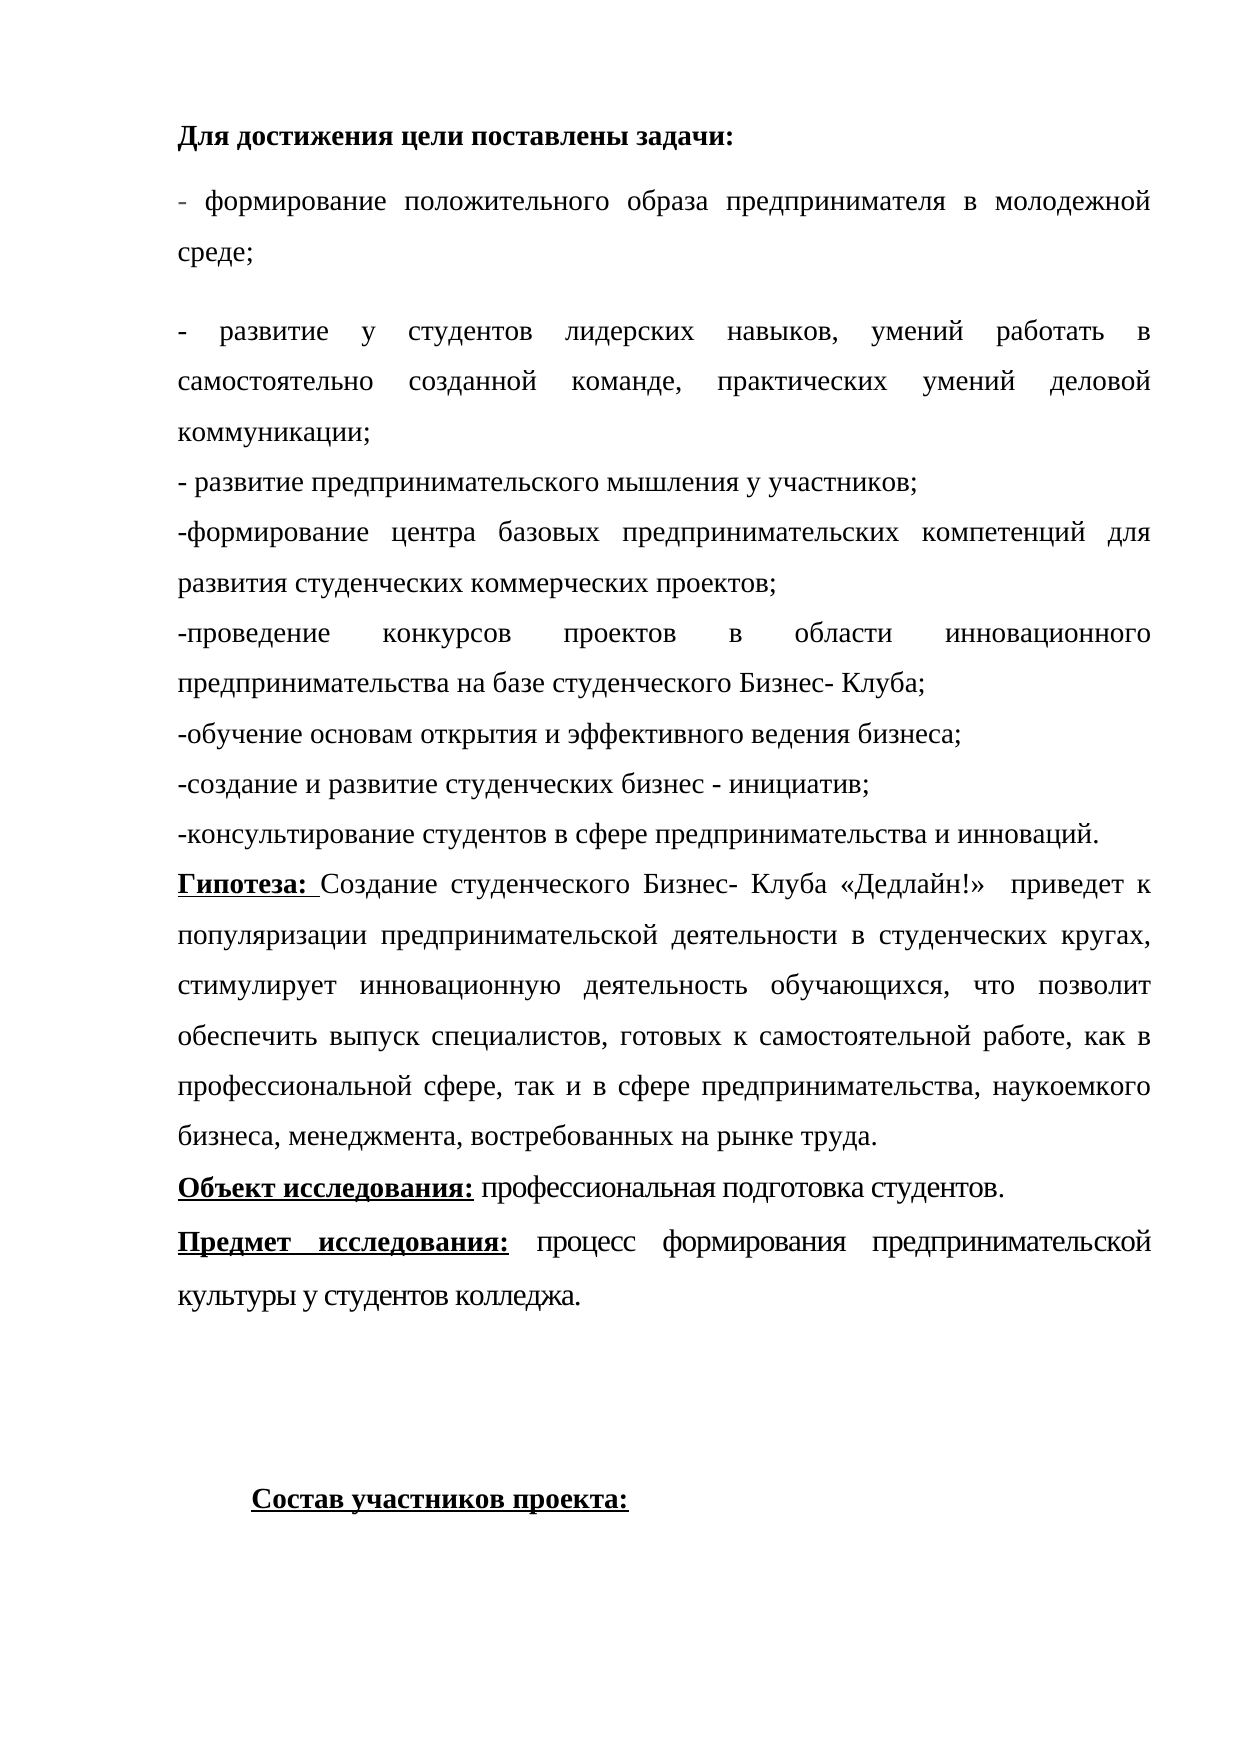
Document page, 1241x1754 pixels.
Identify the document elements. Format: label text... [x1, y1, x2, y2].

text Объект исследования: профессиональная подготовка студентов. [177, 1168, 1152, 1204]
text Гипотеза: Создание студенческого Бизнес- Клуба «Дедлайн!» приведет к популяризации предпринимательской деятельности в студенческих кругах, стимулирует инновационную деятельность обучающихся, что позволит обеспечить выпуск специалистов, готовых к самостоятельной работе, как в профессиональной сфере, так и в сфере предпринимательства, наукоемкого бизнеса, менеджмента, востребованных на рынке труда. [177, 867, 1152, 1152]
text -обучение основам открытия и эффективного ведения бизнеса; [177, 716, 1152, 749]
text Состав участников проекта: [177, 1481, 1152, 1514]
text -создание и развитие студенческих бизнес - инициатив; [177, 766, 1152, 799]
text -консультирование студентов в сфере предпринимательства и инноваций. [177, 816, 1152, 850]
text Для достижения цели поставлены задачи: [177, 118, 1152, 152]
text - формирование положительного образа предпринимателя в молодежной среде; [177, 183, 1152, 267]
text - развитие у студентов лидерских навыков, умений работать в самостоятельно созданной команде, практических умений деловой коммуникации; [177, 313, 1152, 447]
text Предмет исследования: процесс формирования предпринимательской культуры у студентов колледжа. [177, 1222, 1152, 1312]
text -формирование центра базовых предпринимательских компетенций для развития студенческих коммерческих проектов; [177, 514, 1152, 598]
text - развитие предпринимательского мышления у участников; [177, 464, 1152, 498]
text -проведение конкурсов проектов в области инновационного предпринимательства на базе студенческого Бизнес- Клуба; [177, 615, 1152, 699]
